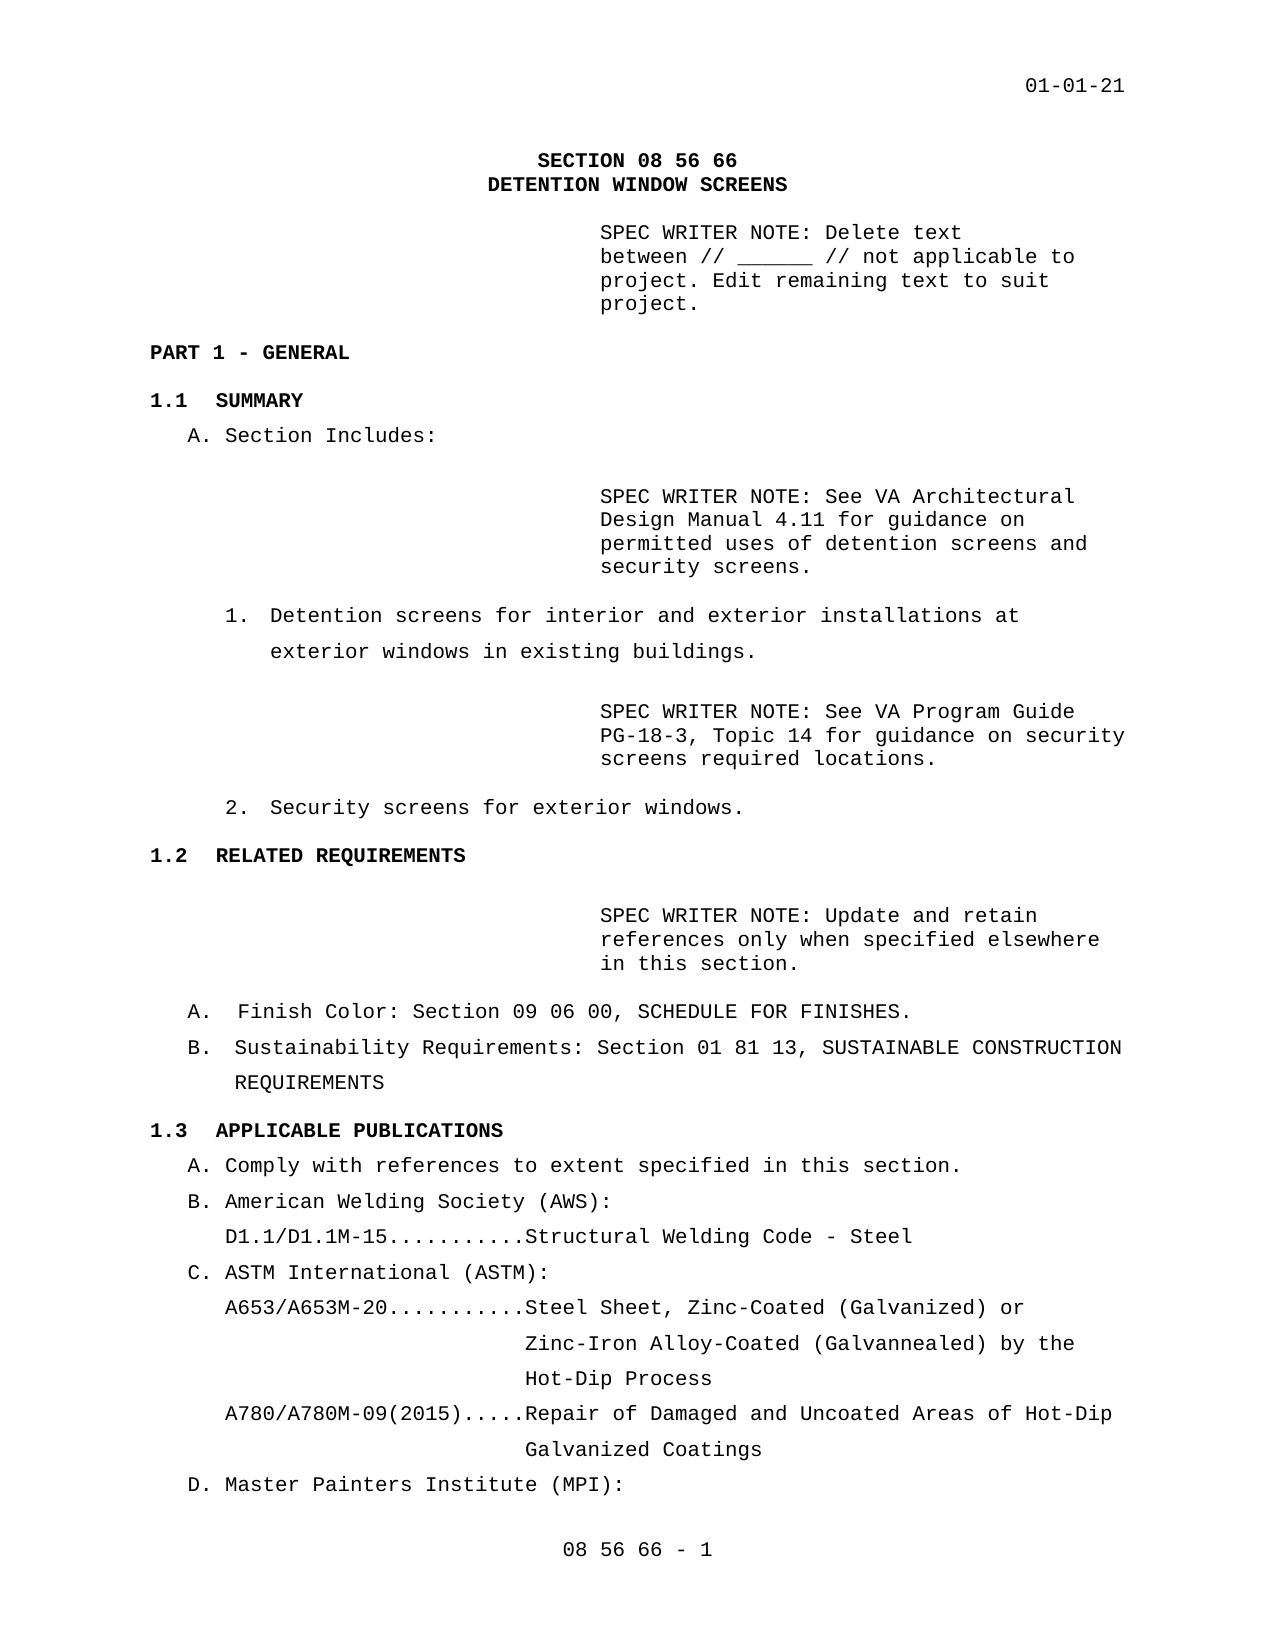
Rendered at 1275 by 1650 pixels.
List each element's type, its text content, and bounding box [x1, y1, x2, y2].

text Security screens for exterior windows. [225, 797, 1125, 821]
list A653/A653M-20 Steel Sheet, Zinc-Coated (Galvanized) or Zinc-Iron Alloy-Coated (Galvannealed) by the Hot-Dip Process [225, 1297, 1125, 1392]
text RELATED REQUIREMENTS [150, 845, 1125, 868]
text Finish Color: Section 09 06 00, SCHEDULE FOR FINISHES. [187, 1001, 1125, 1025]
text APPLICABLE PUBLICATIONS [150, 1120, 1125, 1144]
text Detention screens for interior and exterior installations at exterior windows in existing buildings. [225, 605, 1125, 664]
text Sustainability Requirements: Section 01 81 13, SUSTAINABLE CONSTRUCTION REQUIREMENTS [187, 1037, 1125, 1096]
text Master Painters Institute (MPI): [187, 1474, 1125, 1498]
text Section Includes: [187, 425, 1125, 449]
text SPEC WRITER NOTE: See VA Architectural Design Manual 4.11 for guidance on permitted uses of detention screens and security screens. [600, 486, 1125, 580]
text ASTM International (ASTM): [187, 1262, 1125, 1285]
text SPEC WRITER NOTE: Delete text between // ______ // not applicable to project. Edit remaining text to suit project. [600, 222, 1125, 317]
list D1.1/D1.1M-15 Structural Welding Code - Steel [225, 1226, 1125, 1250]
text Comply with references to extent specified in this section. [187, 1155, 1125, 1179]
text American Welding Society (AWS): [187, 1191, 1125, 1214]
text SUMMARY [150, 390, 1125, 413]
text GENERAL [150, 342, 1125, 366]
text SPEC WRITER NOTE: Update and retain references only when specified elsewhere in this section. [600, 905, 1125, 976]
list A780/A780M-09(2015) Repair of Damaged and Uncoated Areas of Hot-Dip Galvanized Coatings [225, 1403, 1125, 1462]
text SECTION 08 56 66 [150, 150, 1125, 174]
text DETENTION WINDOW SCREENS [150, 174, 1125, 197]
text SPEC WRITER NOTE: See VA Program Guide PG-18-3, Topic 14 for guidance on security screens required locations. [600, 701, 1125, 772]
